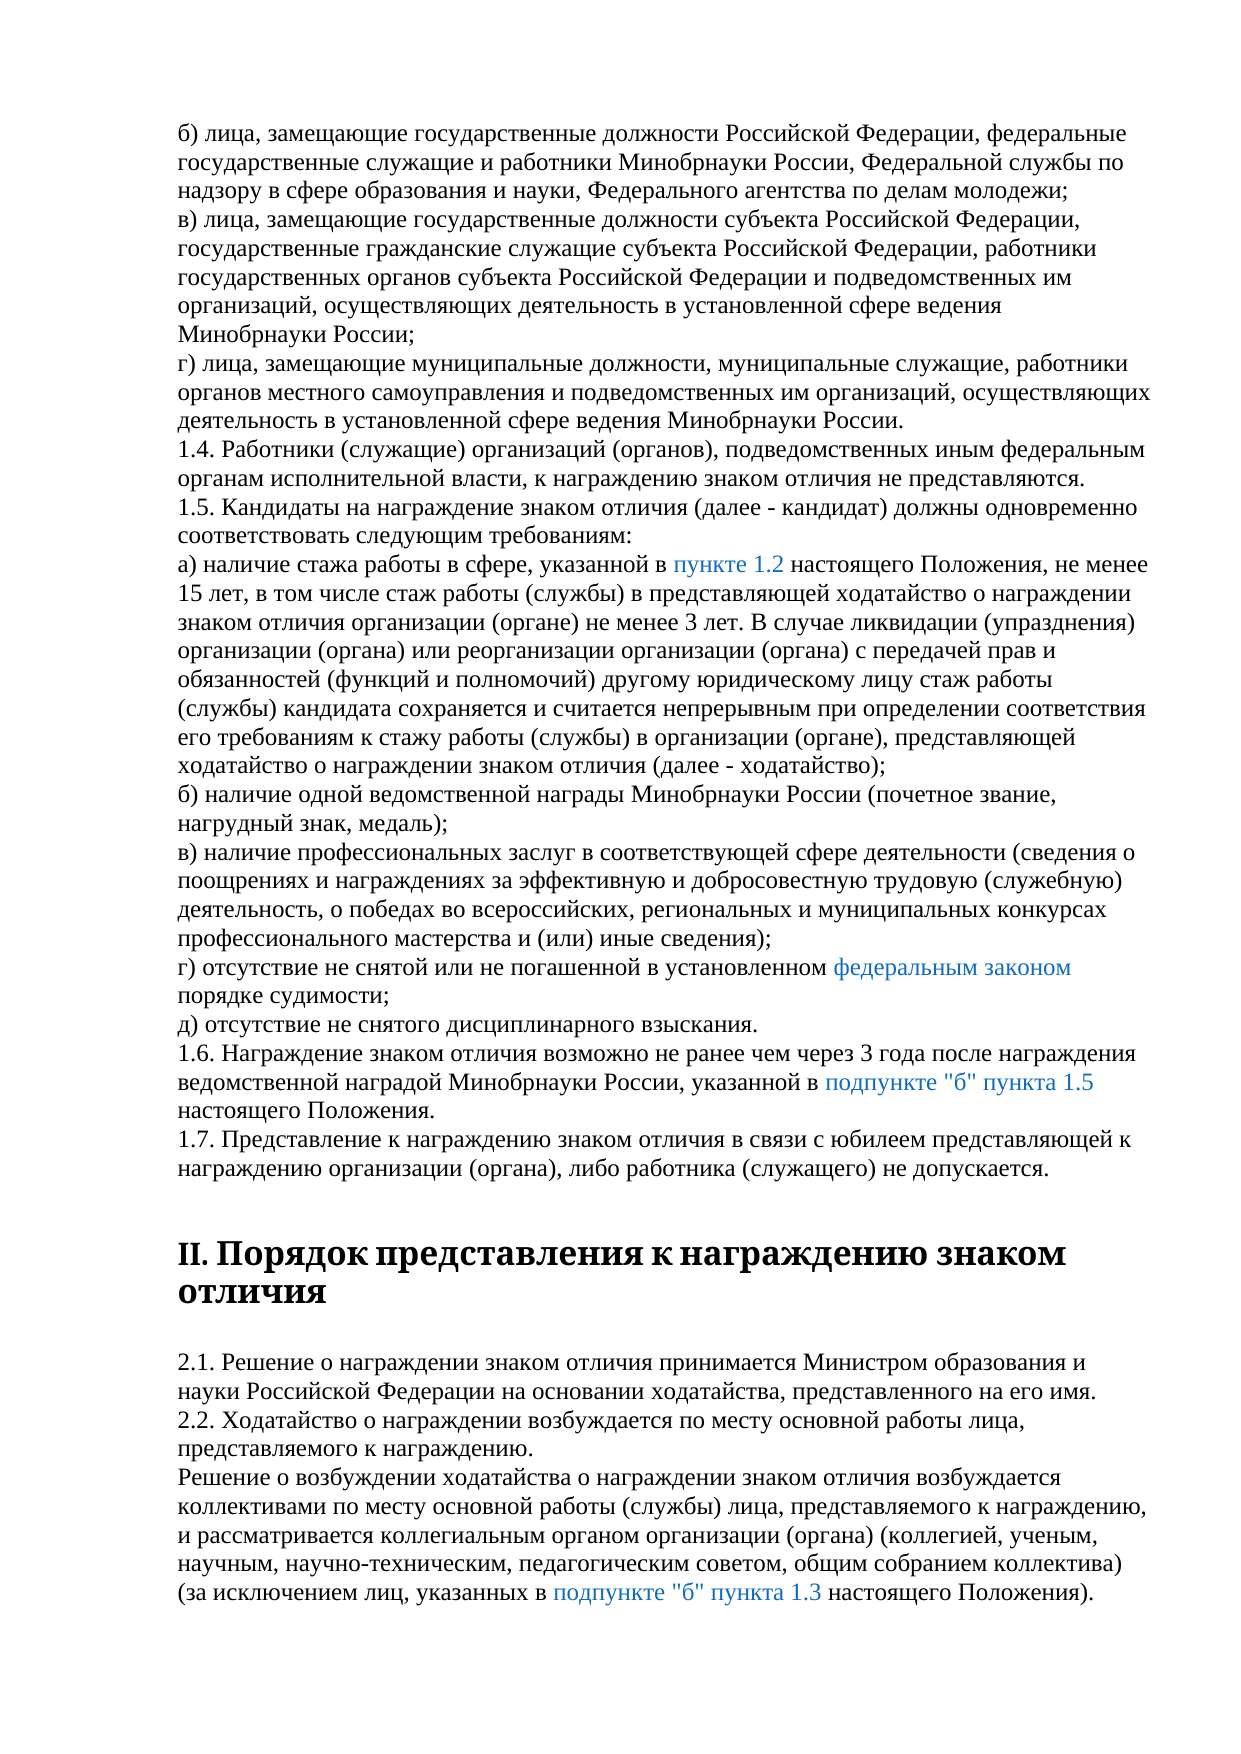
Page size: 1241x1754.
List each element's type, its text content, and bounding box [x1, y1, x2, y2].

text 1.6. Награждение знаком отличия возможно не ранее чем через 3 года после награждения ведомственной наградой Минобрнауки России, указанной в подпункте "б" пункта 1.5 настоящего Положения. [177, 1038, 1152, 1124]
text 2.2. Ходатайство о награждении возбуждается по месту основной работы лица, представляемого к награждению. [177, 1405, 1152, 1462]
text 2.1. Решение о награждении знаком отличия принимается Министром образования и науки Российской Федерации на основании ходатайства, представленного на его имя. [177, 1347, 1152, 1405]
text б) лица, замещающие государственные должности Российской Федерации, федеральные государственные служащие и работники Минобрнауки России, Федеральной службы по надзору в сфере образования и науки, Федерального агентства по делам молодежи; [177, 118, 1152, 204]
text Решение о возбуждении ходатайства о награждении знаком отличия возбуждается коллективами по месту основной работы (службы) лица, представляемого к награждению, и рассматривается коллегиальным органом организации (органа) (коллегией, ученым, научным, научно-техническим, педагогическим советом, общим собранием коллектива) (за исключением лиц, указанных в подпункте "б" пункта 1.3 настоящего Положения). [177, 1462, 1152, 1606]
text 1.5. Кандидаты на награждение знаком отличия (далее - кандидат) должны одновременно соответствовать следующим требованиям: [177, 492, 1152, 549]
text в) наличие профессиональных заслуг в соответствующей сфере деятельности (сведения о поощрениях и награждениях за эффективную и добросовестную трудовую (служебную) деятельность, о победах во всероссийских, региональных и муниципальных конкурсах профессионального мастерства и (или) иные сведения); [177, 837, 1152, 952]
text б) наличие одной ведомственной награды Минобрнауки России (почетное звание, нагрудный знак, медаль); [177, 779, 1152, 837]
text г) отсутствие не снятой или не погашенной в установленном федеральным законом порядке судимости; [177, 952, 1152, 1009]
text а) наличие стажа работы в сфере, указанной в пункте 1.2 настоящего Положения, не менее 15 лет, в том числе стаж работы (службы) в представляющей ходатайство о награждении знаком отличия организации (органе) не менее 3 лет. В случае ликвидации (упразднения) организации (органа) или реорганизации организации (органа) с передачей прав и обязанностей (функций и полномочий) другому юридическому лицу стаж работы (службы) кандидата сохраняется и считается непрерывным при определении соответствия его требованиям к стажу работы (службы) в организации (органе), представляющей ходатайство о награждении знаком отличия (далее - ходатайство); [177, 549, 1152, 779]
subtitle II. Порядок представления к награждению знаком отличия [177, 1236, 1152, 1312]
text в) лица, замещающие государственные должности субъекта Российской Федерации, государственные гражданские служащие субъекта Российской Федерации, работники государственных органов субъекта Российской Федерации и подведомственных им организаций, осуществляющих деятельность в установленной сфере ведения Минобрнауки России; [177, 204, 1152, 348]
text д) отсутствие не снятого дисциплинарного взыскания. [177, 1009, 1152, 1038]
text г) лица, замещающие муниципальные должности, муниципальные служащие, работники органов местного самоуправления и подведомственных им организаций, осуществляющих деятельность в установленной сфере ведения Минобрнауки России. [177, 348, 1152, 434]
text 1.4. Работники (служащие) организаций (органов), подведомственных иным федеральным органам исполнительной власти, к награждению знаком отличия не представляются. [177, 434, 1152, 492]
text 1.7. Представление к награждению знаком отличия в связи с юбилеем представляющей к награждению организации (органа), либо работника (служащего) не допускается. [177, 1124, 1152, 1182]
